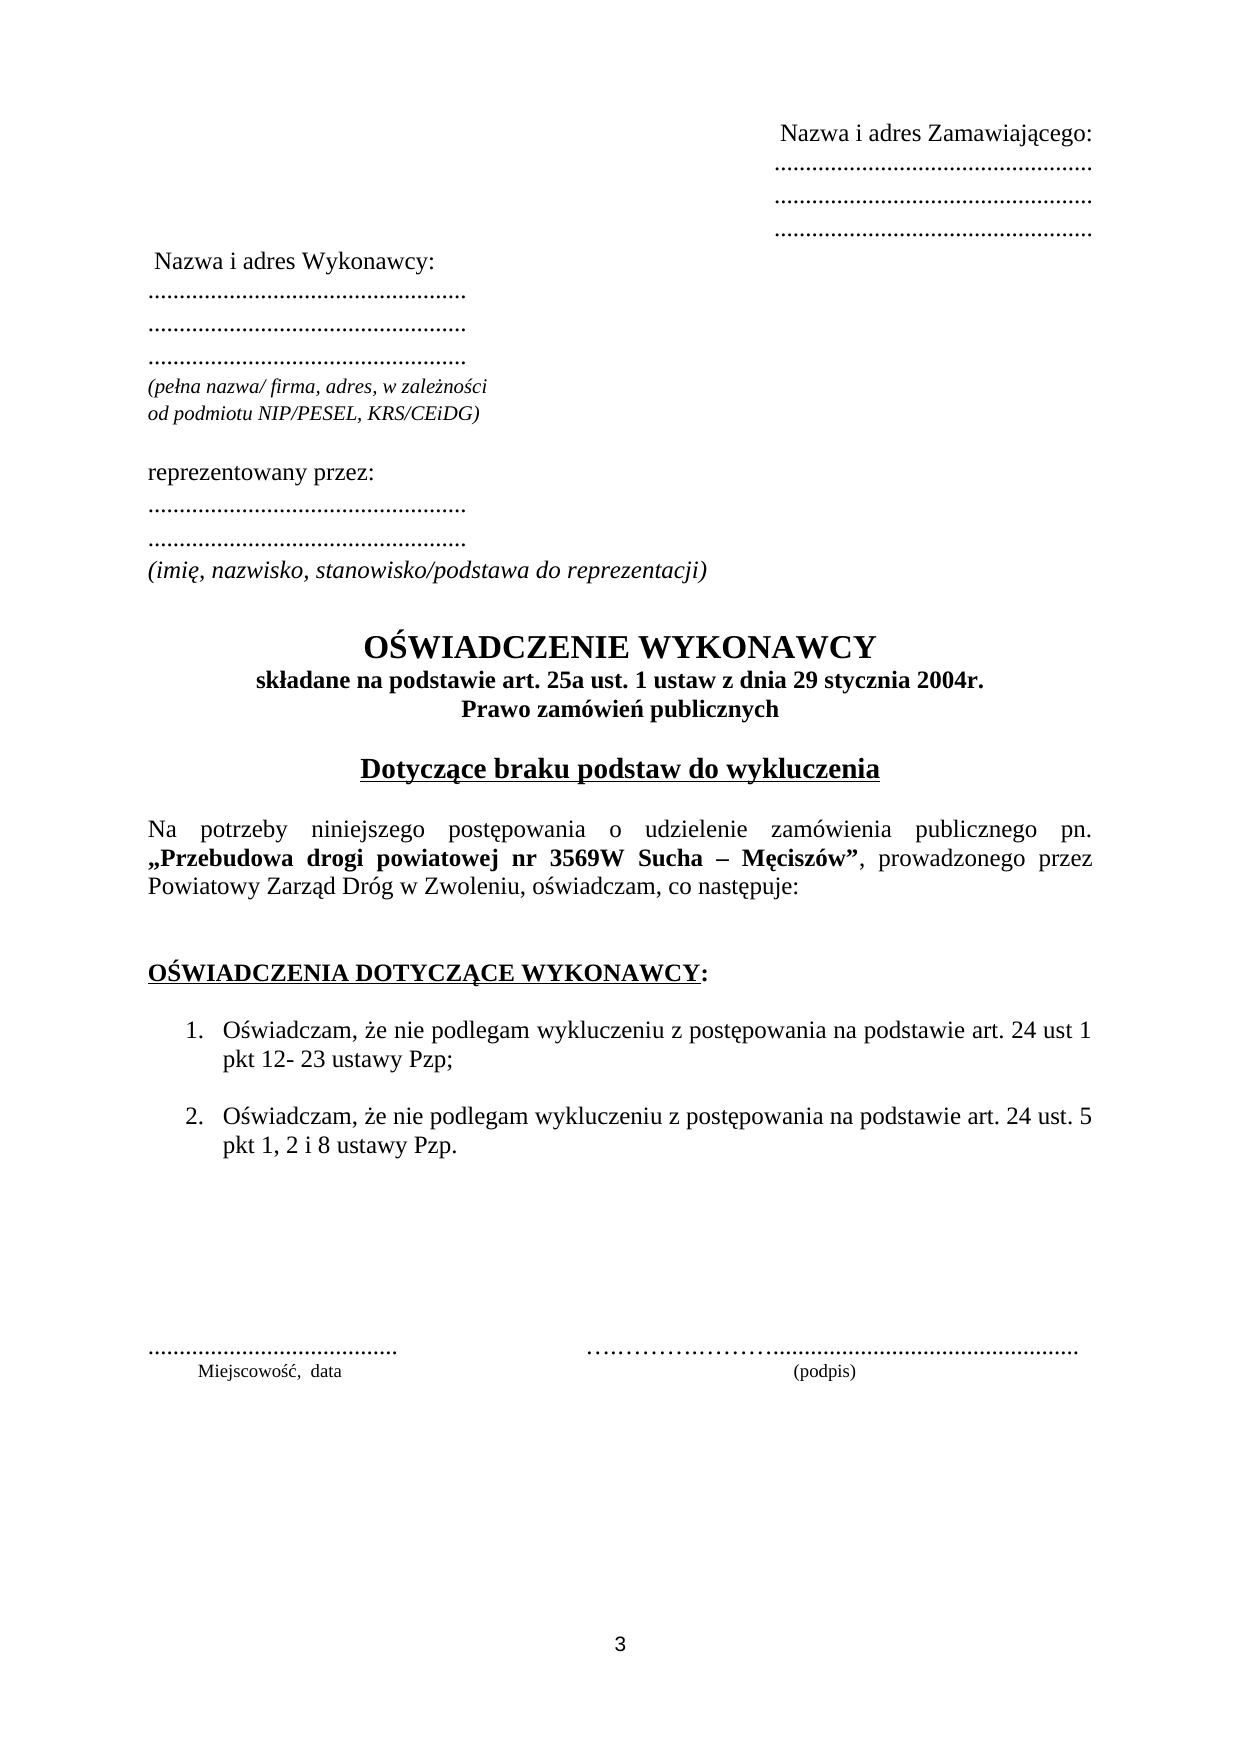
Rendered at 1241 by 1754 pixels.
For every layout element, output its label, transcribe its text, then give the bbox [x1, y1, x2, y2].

text składane na podstawie art. 25a ust. 1 ustaw z dnia 29 stycznia 2004r. [148, 665, 1093, 694]
text ................................................... [148, 308, 1093, 336]
text (imię, nazwisko, stanowisko/podstawa do reprezentacji) [148, 556, 1093, 584]
text Miejscowość, data (podpis) [148, 1360, 1093, 1382]
text ................................................... [148, 341, 1093, 369]
text od podmiotu NIP/PESEL, KRS/CEiDG) [148, 401, 1093, 425]
text ................................................... [148, 147, 1093, 176]
list Oświadczam, że nie podlegam wykluczeniu z postępowania na podstawie art. 24 ust 1 pkt 12- 23 ustawy Pzp; [185, 1015, 1093, 1073]
text ........................................ ….……….………................................................. [148, 1331, 1093, 1360]
text Prawo zamówień publicznych [148, 694, 1093, 723]
text ................................................... [148, 180, 1093, 209]
text Nazwa i adres Wykonawcy: [148, 246, 1093, 275]
text OŚWIADCZENIE WYKONAWCY [148, 627, 1093, 665]
text ................................................... [148, 275, 1093, 303]
text Na potrzeby niniejszego postępowania o udzielenie zamówienia publicznego pn. „Przebudowa drogi powiatowej nr 3569W Sucha – Męciszów”, prowadzonego przez Powiatowy Zarząd Dróg w Zwoleniu, oświadczam, co następuje: [148, 814, 1093, 900]
text Dotyczące braku podstaw do wykluczenia [148, 752, 1093, 785]
text ................................................... [148, 213, 1093, 242]
text Nazwa i adres Zamawiającego: [148, 118, 1093, 147]
text reprezentowany przez: [148, 457, 1093, 485]
text ................................................... [148, 523, 1093, 551]
list Oświadczam, że nie podlegam wykluczeniu z postępowania na podstawie art. 24 ust. 5 pkt 1, 2 i 8 ustawy Pzp. [185, 1101, 1093, 1159]
text ................................................... [148, 489, 1093, 518]
text (pełna nazwa/ firma, adres, w zależności [148, 374, 1093, 398]
text OŚWIADCZENIA DOTYCZĄCE WYKONAWCY: [148, 958, 1093, 986]
